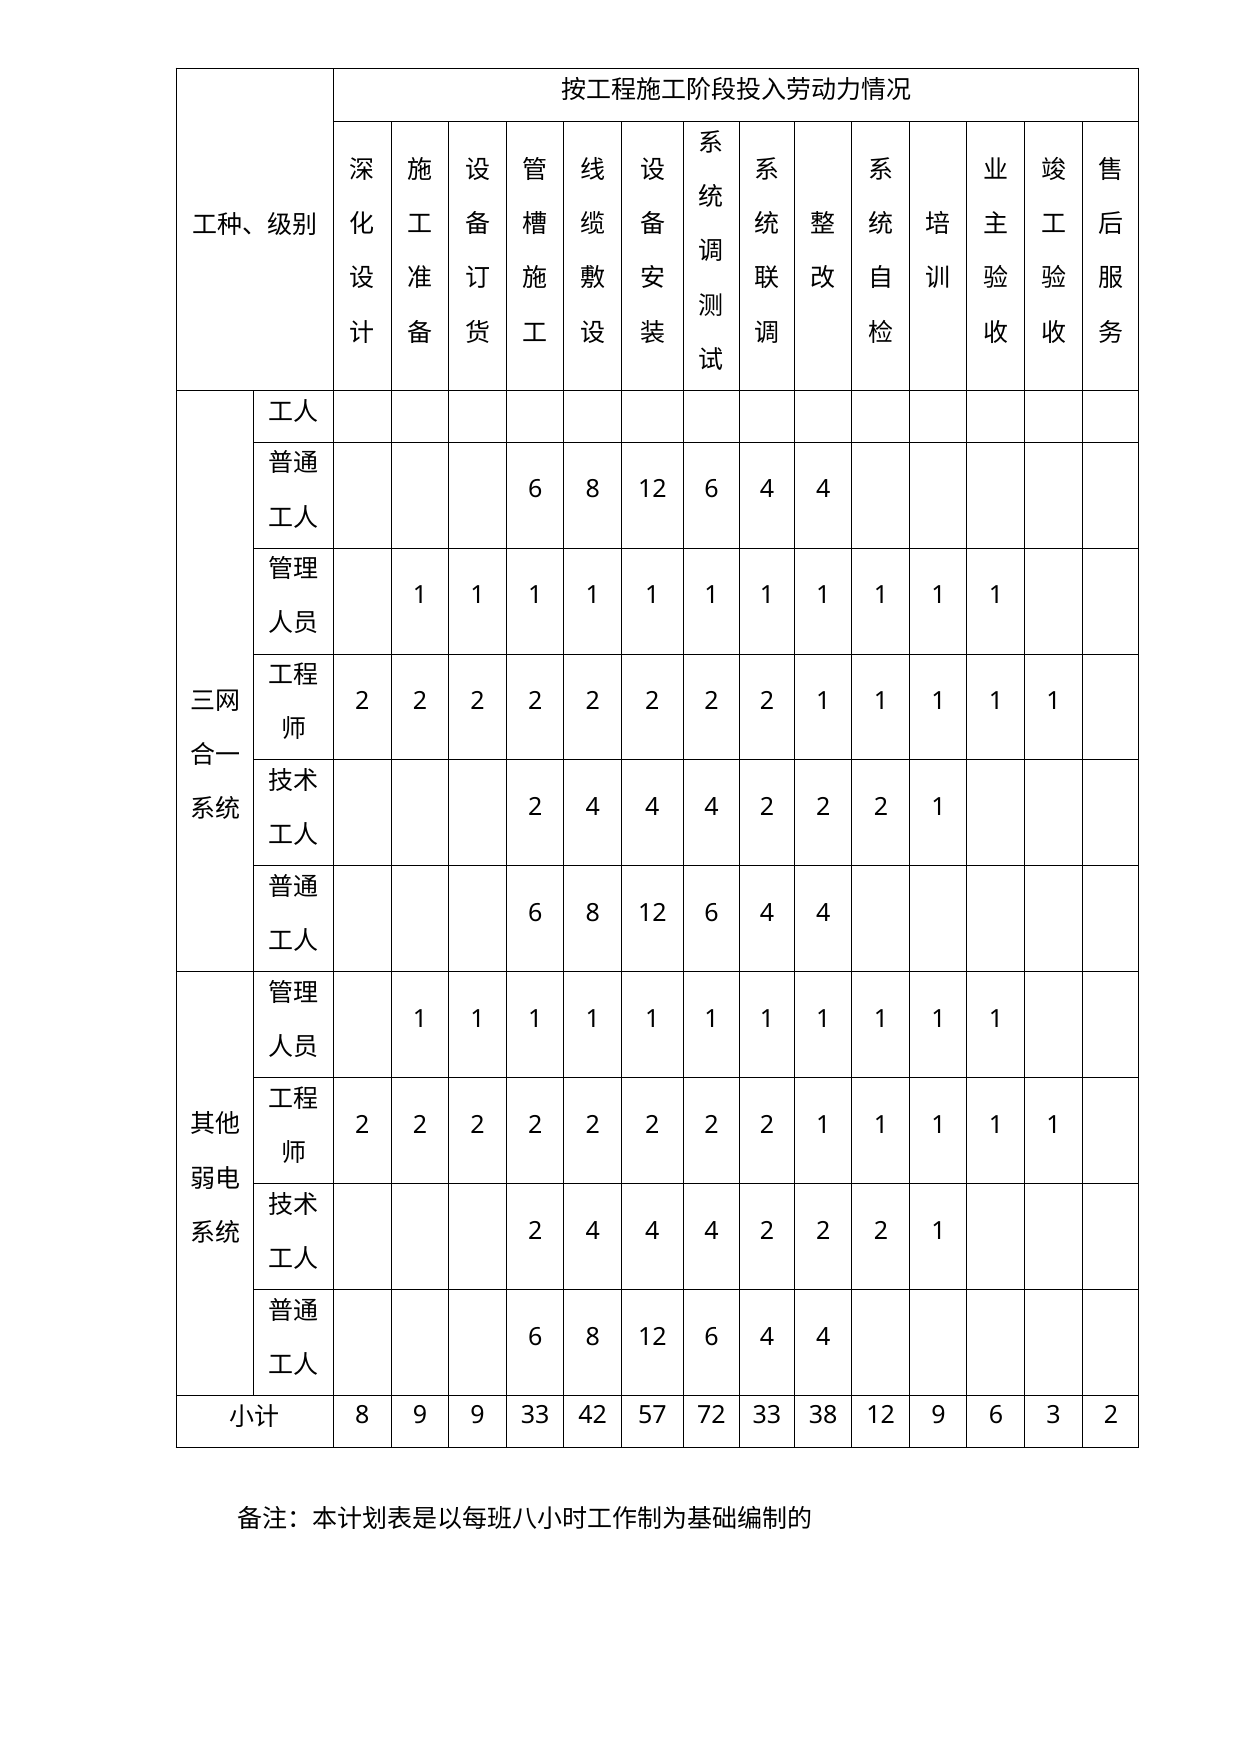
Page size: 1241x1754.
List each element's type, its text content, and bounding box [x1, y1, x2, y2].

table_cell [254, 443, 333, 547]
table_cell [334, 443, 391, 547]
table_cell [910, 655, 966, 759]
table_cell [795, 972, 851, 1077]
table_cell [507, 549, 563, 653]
table_cell 整改 [795, 122, 851, 390]
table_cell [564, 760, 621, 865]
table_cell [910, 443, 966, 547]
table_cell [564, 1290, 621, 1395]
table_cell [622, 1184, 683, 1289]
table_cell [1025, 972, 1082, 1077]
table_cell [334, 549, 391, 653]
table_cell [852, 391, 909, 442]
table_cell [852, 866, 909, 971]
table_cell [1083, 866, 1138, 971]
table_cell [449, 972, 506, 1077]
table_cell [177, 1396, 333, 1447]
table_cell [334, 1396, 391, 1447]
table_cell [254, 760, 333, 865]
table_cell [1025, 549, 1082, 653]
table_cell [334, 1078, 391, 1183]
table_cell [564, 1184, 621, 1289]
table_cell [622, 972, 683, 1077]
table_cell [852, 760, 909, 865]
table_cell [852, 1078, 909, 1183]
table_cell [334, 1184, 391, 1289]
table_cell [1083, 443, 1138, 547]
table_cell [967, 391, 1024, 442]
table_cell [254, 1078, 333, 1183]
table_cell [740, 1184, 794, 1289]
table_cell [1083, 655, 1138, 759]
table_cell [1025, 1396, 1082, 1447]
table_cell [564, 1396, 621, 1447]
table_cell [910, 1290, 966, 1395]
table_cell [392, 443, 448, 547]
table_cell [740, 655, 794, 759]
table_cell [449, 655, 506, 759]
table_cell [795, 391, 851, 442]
table_cell 系统自检 [852, 122, 909, 390]
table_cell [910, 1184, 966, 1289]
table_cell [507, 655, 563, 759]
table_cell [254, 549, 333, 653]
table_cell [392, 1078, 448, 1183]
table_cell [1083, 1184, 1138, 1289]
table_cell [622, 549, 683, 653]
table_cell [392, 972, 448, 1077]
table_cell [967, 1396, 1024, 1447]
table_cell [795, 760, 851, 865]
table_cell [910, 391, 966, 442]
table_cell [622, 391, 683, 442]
table_cell 系统调测试 [684, 122, 739, 390]
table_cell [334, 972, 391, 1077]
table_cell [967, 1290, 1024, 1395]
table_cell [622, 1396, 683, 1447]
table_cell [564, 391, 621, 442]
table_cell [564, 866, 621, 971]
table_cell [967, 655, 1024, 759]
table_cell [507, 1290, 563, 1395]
table_cell 培训 [910, 122, 966, 390]
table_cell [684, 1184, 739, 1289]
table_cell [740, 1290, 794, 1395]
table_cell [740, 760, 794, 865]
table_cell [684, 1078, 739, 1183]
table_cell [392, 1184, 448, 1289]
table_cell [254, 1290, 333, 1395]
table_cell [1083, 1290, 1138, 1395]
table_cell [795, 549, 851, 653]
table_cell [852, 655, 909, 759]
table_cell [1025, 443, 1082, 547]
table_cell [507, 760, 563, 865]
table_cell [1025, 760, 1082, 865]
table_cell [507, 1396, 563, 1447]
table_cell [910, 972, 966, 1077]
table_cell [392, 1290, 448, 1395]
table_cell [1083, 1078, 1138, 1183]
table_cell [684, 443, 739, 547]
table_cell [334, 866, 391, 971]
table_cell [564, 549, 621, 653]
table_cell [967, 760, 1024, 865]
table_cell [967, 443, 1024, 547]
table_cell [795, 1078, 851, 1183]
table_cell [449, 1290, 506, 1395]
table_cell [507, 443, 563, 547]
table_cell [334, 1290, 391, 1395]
table_cell 竣工验收 [1025, 122, 1082, 390]
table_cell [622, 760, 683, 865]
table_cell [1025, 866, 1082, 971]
table_cell 线缆敷设 [564, 122, 621, 390]
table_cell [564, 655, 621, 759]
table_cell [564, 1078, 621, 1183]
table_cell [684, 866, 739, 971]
table_cell 设备安装 [622, 122, 683, 390]
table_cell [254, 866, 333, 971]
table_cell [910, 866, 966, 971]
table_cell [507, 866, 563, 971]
table_cell 业主验收 [967, 122, 1024, 390]
table_cell 系统联调 [740, 122, 794, 390]
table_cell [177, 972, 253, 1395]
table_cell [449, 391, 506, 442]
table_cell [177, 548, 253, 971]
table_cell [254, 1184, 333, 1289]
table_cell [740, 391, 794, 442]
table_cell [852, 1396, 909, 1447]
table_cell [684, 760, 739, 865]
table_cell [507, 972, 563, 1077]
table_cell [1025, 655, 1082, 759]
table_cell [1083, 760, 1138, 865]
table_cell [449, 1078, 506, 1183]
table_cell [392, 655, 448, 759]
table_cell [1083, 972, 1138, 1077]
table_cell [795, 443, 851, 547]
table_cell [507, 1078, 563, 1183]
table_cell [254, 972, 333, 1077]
table_cell 设备订货 [449, 122, 506, 390]
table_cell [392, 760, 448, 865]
table_header 工种、级别 [177, 69, 333, 390]
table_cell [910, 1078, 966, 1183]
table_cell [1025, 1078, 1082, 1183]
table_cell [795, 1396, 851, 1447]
text 备注：本计划表是以每班八小时工作制为基础编制的 [187, 1499, 1053, 1535]
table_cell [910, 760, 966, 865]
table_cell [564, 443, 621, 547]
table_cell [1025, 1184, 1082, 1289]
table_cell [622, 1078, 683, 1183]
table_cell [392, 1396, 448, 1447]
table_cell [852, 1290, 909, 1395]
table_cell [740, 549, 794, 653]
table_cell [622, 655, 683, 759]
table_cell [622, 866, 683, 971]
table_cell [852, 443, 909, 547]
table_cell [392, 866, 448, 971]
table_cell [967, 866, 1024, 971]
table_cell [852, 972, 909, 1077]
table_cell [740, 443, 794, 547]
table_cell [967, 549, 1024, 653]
table_cell 施工准备 [392, 122, 448, 390]
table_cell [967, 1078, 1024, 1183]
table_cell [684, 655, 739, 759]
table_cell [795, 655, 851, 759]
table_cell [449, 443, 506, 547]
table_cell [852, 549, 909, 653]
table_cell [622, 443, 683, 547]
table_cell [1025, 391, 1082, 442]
table_header 按工程施工阶段投入劳动力情况 [334, 69, 1138, 121]
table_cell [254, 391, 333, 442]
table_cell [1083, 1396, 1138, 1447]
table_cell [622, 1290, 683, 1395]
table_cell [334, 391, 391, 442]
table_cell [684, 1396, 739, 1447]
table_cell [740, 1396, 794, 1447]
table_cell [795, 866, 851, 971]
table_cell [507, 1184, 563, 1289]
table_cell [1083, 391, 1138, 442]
table_cell 深化设计 [334, 122, 391, 390]
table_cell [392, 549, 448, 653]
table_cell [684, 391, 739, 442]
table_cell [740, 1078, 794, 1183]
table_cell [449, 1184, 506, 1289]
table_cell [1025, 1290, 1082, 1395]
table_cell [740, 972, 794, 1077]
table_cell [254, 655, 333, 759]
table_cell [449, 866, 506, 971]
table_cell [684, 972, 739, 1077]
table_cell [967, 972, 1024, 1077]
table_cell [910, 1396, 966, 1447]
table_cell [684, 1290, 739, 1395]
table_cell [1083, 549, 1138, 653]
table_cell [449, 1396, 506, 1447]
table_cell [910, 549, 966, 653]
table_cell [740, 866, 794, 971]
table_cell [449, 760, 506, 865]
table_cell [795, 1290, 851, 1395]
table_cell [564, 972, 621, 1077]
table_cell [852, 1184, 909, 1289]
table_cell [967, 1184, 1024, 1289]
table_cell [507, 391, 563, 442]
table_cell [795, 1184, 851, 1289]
table_cell 售后服务 [1083, 122, 1138, 390]
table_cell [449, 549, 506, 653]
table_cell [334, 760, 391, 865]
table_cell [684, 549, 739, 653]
table_cell 管槽施工 [507, 122, 563, 390]
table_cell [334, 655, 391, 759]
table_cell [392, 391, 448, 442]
